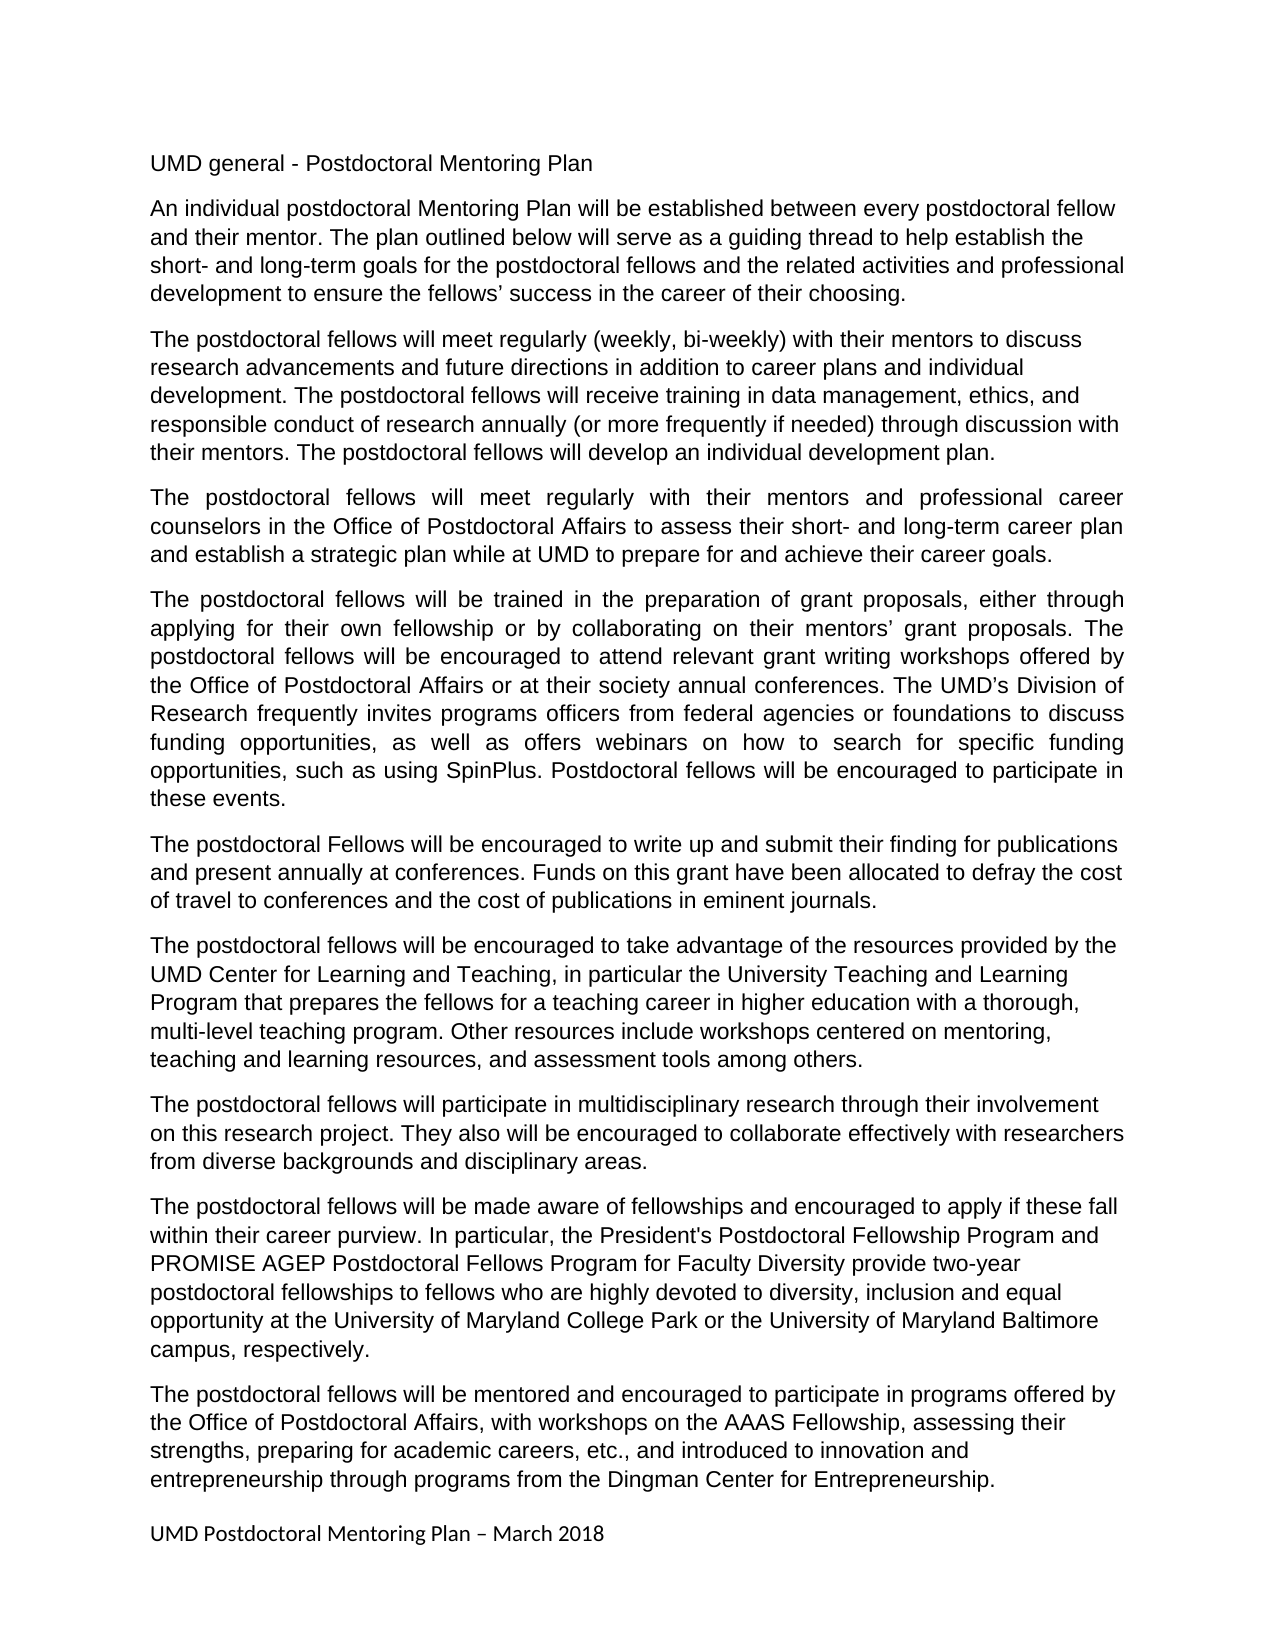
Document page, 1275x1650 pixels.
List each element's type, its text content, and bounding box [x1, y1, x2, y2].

text The postdoctoral fellows will be encouraged to take advantage of the resources provided by the UMD Center for Learning and Teaching, in particular the University Teaching and Learning Program that prepares the fellows for a teaching career in higher education with a thorough, multi-level teaching program. Other resources include workshops centered on mentoring, teaching and learning resources, and assessment tools among others. [150, 932, 1125, 1073]
text UMD general - Postdoctoral Mentoring Plan [150, 150, 1125, 176]
text The postdoctoral fellows will meet regularly (weekly, bi-weekly) with their mentors to discuss research advancements and future directions in addition to career plans and individual development. The postdoctoral fellows will receive training in data management, ethics, and responsible conduct of research annually (or more frequently if needed) through discussion with their mentors. The postdoctoral fellows will develop an individual development plan. [150, 326, 1125, 466]
text The postdoctoral fellows will participate in multidisciplinary research through their involvement on this research project. They also will be encouraged to collaborate effectively with researchers from diverse backgrounds and disciplinary areas. [150, 1091, 1125, 1174]
text The postdoctoral fellows will meet regularly with their mentors and professional career counselors in the Office of Postdoctoral Affairs to assess their short- and long-term career plan and establish a strategic plan while at UMD to prepare for and achieve their career goals. [150, 484, 1125, 568]
text The postdoctoral Fellows will be encouraged to write up and submit their finding for publications and present annually at conferences. Funds on this grant have been allocated to defray the cost of travel to conferences and the cost of publications in eminent journals. [150, 831, 1125, 914]
text The postdoctoral fellows will be made aware of fellowships and encouraged to apply if these fall within their career purview. In particular, the President's Postdoctoral Fellowship Program and PROMISE AGEP Postdoctoral Fellows Program for Faculty Diversity provide two-year postdoctoral fellowships to fellows who are highly devoted to diversity, inclusion and equal opportunity at the University of Maryland College Park or the University of Maryland Baltimore campus, respectively. [150, 1193, 1125, 1362]
text The postdoctoral fellows will be trained in the preparation of grant proposals, either through applying for their own fellowship or by collaborating on their mentors’ grant proposals. The postdoctoral fellows will be encouraged to attend relevant grant writing workshops offered by the Office of Postdoctoral Affairs or at their society annual conferences. The UMD’s Division of Research frequently invites programs officers from federal agencies or foundations to discuss funding opportunities, as well as offers webinars on how to search for specific funding opportunities, such as using SpinPlus. Postdoctoral fellows will be encouraged to participate in these events. [150, 586, 1125, 812]
text The postdoctoral fellows will be mentored and encouraged to participate in programs offered by the Office of Postdoctoral Affairs, with workshops on the AAAS Fellowship, assessing their strengths, preparing for academic careers, etc., and introduced to innovation and entrepreneurship through programs from the Dingman Center for Entrepreneurship. [150, 1381, 1125, 1492]
text An individual postdoctoral Mentoring Plan will be established between every postdoctoral fellow and their mentor. The plan outlined below will serve as a guiding thread to help establish the short- and long-term goals for the postdoctoral fellows and the related activities and professional development to ensure the fellows’ success in the career of their choosing. [150, 195, 1125, 307]
